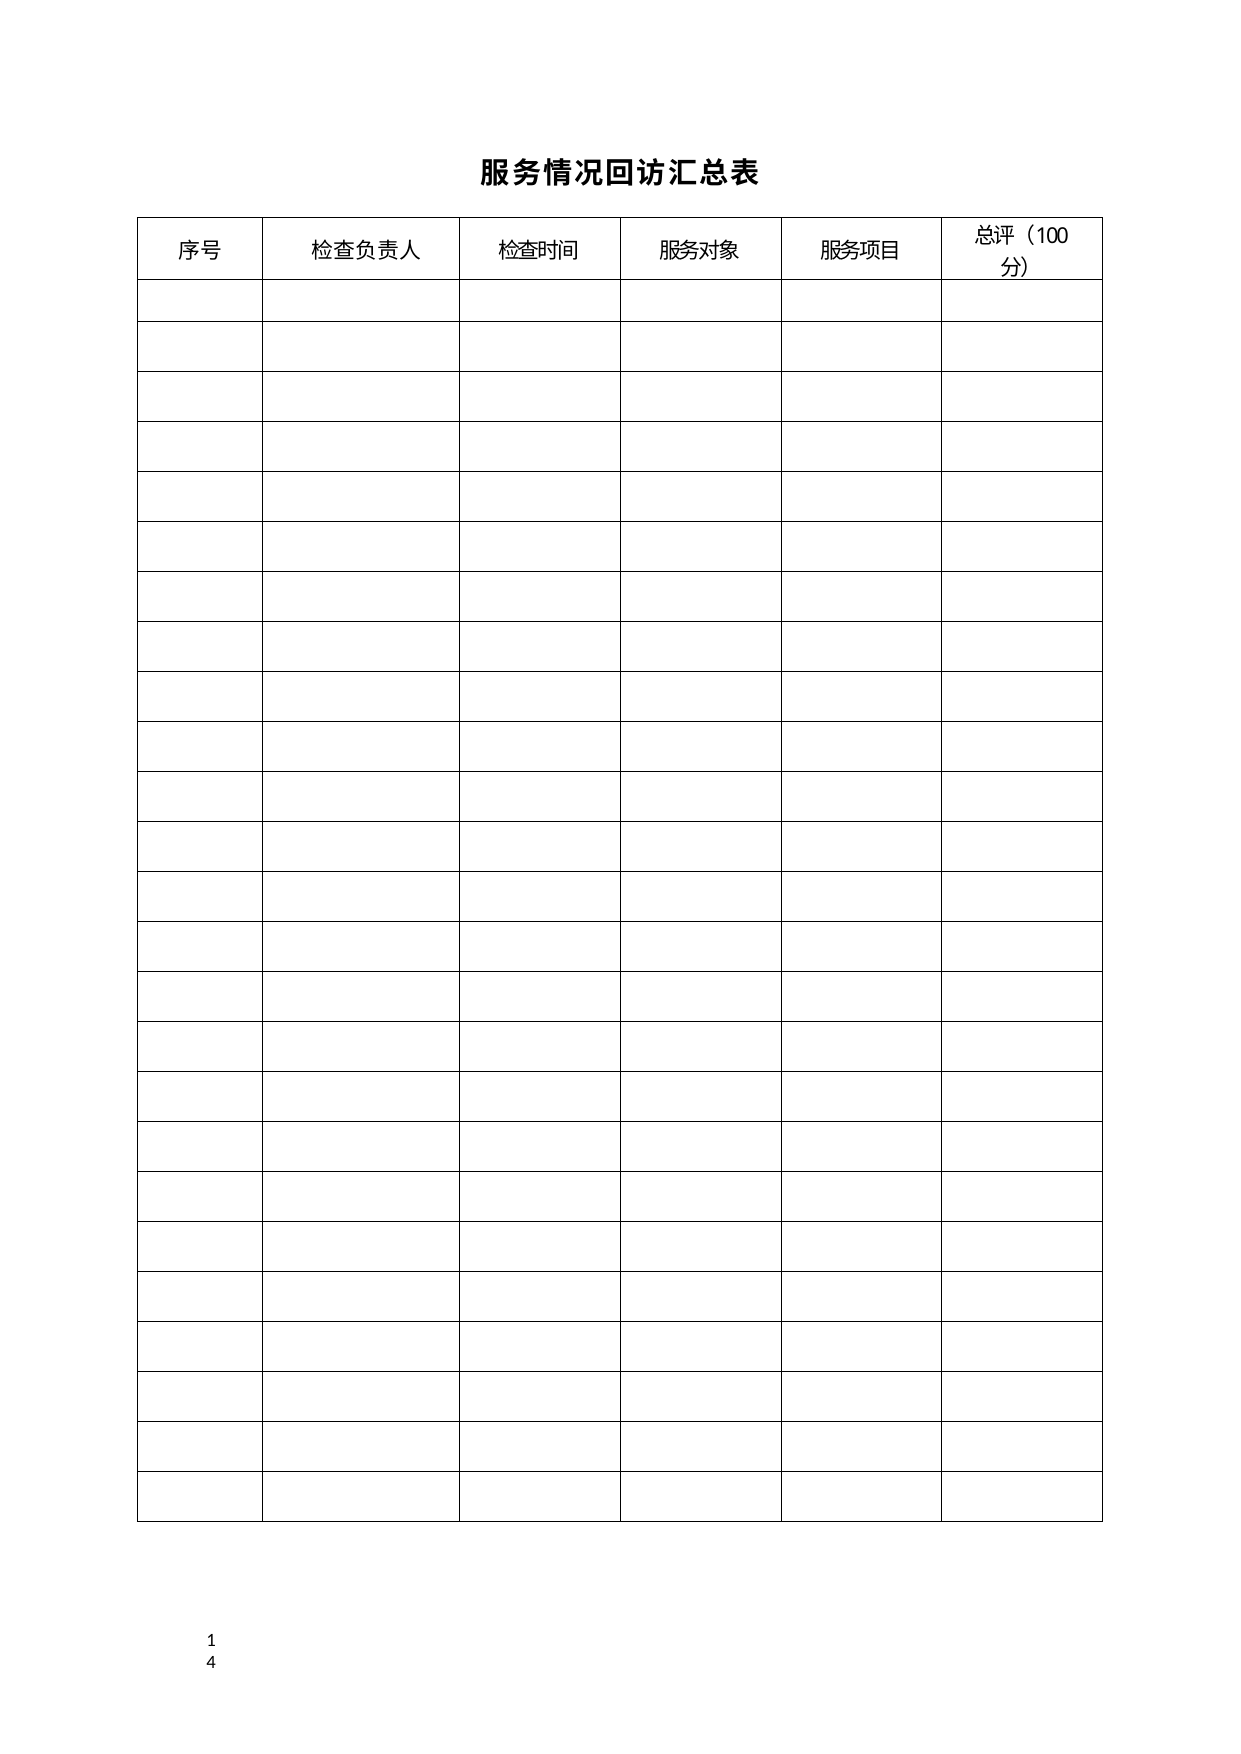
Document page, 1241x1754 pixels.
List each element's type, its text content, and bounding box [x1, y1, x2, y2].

table_cell [621, 280, 781, 321]
table_cell [942, 572, 1102, 621]
table_cell [782, 1172, 941, 1221]
table_cell [782, 322, 941, 371]
table_cell [621, 872, 781, 921]
table_cell [942, 1022, 1102, 1071]
table_cell [263, 1172, 459, 1221]
table_cell [263, 1272, 459, 1321]
table_cell [621, 1272, 781, 1321]
table_cell [782, 1272, 941, 1321]
table_cell [942, 872, 1102, 921]
table_cell [942, 372, 1102, 421]
table_cell [263, 280, 459, 321]
table_cell [942, 1422, 1102, 1471]
table_cell [263, 822, 459, 871]
table_cell [942, 922, 1102, 971]
table_cell [621, 672, 781, 721]
text 服务情况回访汇总表 [187, 150, 1053, 192]
table_cell [782, 872, 941, 921]
table_cell [460, 422, 620, 471]
table_cell [460, 1322, 620, 1371]
table_cell [138, 280, 262, 321]
table_cell [621, 472, 781, 521]
table_cell [460, 1172, 620, 1221]
table_cell [263, 972, 459, 1021]
table_cell [263, 1372, 459, 1421]
table_header 检查时间 [460, 218, 620, 279]
table_cell [621, 1422, 781, 1471]
table_cell [782, 422, 941, 471]
table_cell [138, 422, 262, 471]
table_cell [138, 1172, 262, 1221]
table_cell [263, 672, 459, 721]
table_cell [942, 1322, 1102, 1371]
table_cell [460, 1222, 620, 1271]
table_header 检查负责人 [263, 218, 459, 279]
table_cell [621, 1472, 781, 1521]
table_cell [782, 372, 941, 421]
table_cell [460, 922, 620, 971]
table_cell [138, 822, 262, 871]
table_cell [782, 1322, 941, 1371]
table_cell [782, 1422, 941, 1471]
table_cell [942, 1072, 1102, 1121]
table_cell [460, 472, 620, 521]
table_cell [460, 1422, 620, 1471]
table_cell [138, 322, 262, 371]
table_cell [782, 1022, 941, 1071]
table_cell [942, 772, 1102, 821]
table_cell [460, 280, 620, 321]
table_cell [138, 722, 262, 771]
table_cell [138, 972, 262, 1021]
table_cell [460, 1022, 620, 1071]
table_cell [263, 922, 459, 971]
table_cell [942, 280, 1102, 321]
table_header 序号 [138, 218, 262, 279]
table_cell [942, 822, 1102, 871]
table_cell [621, 1172, 781, 1221]
table_cell [942, 1472, 1102, 1521]
table_cell [138, 622, 262, 671]
table_cell [263, 322, 459, 371]
table_cell [621, 622, 781, 671]
table_cell [263, 622, 459, 671]
table_cell [138, 1322, 262, 1371]
table_header 总评（100分） [942, 218, 1102, 279]
table_cell [621, 322, 781, 371]
table_cell [263, 1422, 459, 1471]
table_cell [460, 622, 620, 671]
table_cell [621, 572, 781, 621]
table_cell [942, 1172, 1102, 1221]
table_cell [942, 722, 1102, 771]
table_cell [138, 522, 262, 571]
table_cell [263, 1222, 459, 1271]
table_cell [460, 1072, 620, 1121]
table_cell [621, 422, 781, 471]
table_cell [942, 522, 1102, 571]
table_cell [138, 1272, 262, 1321]
table_cell [621, 922, 781, 971]
table_cell [782, 280, 941, 321]
table_cell [263, 1322, 459, 1371]
table_cell [460, 772, 620, 821]
table_cell [782, 722, 941, 771]
table_cell [621, 722, 781, 771]
table_cell [263, 772, 459, 821]
table_cell [138, 1472, 262, 1521]
table_cell [460, 372, 620, 421]
table_cell [138, 1072, 262, 1121]
table_cell [263, 472, 459, 521]
table_cell [138, 1422, 262, 1471]
table_cell [138, 1022, 262, 1071]
table_cell [138, 1222, 262, 1271]
table_cell [460, 1272, 620, 1321]
table_cell [621, 1072, 781, 1121]
table_cell [782, 772, 941, 821]
table_cell [138, 572, 262, 621]
table_cell [621, 1322, 781, 1371]
table_cell [621, 1122, 781, 1171]
table_cell [942, 472, 1102, 521]
table_cell [782, 922, 941, 971]
table_header 服务对象 [621, 218, 781, 279]
table_cell [460, 722, 620, 771]
table_cell [621, 1022, 781, 1071]
table_cell [621, 522, 781, 571]
table_cell [263, 722, 459, 771]
table_cell [138, 872, 262, 921]
table_cell [782, 522, 941, 571]
table_header 服务项目 [782, 218, 941, 279]
table_cell [782, 1122, 941, 1171]
table_cell [942, 1372, 1102, 1421]
table_cell [942, 1222, 1102, 1271]
table_cell [460, 572, 620, 621]
table_cell [263, 1472, 459, 1521]
table_cell [263, 372, 459, 421]
table_cell [782, 622, 941, 671]
table_cell [138, 922, 262, 971]
table_cell [460, 1372, 620, 1421]
table_cell [138, 772, 262, 821]
table_cell [782, 1472, 941, 1521]
table_cell [460, 1122, 620, 1171]
table_cell [942, 1272, 1102, 1321]
table_cell [942, 972, 1102, 1021]
table_cell [621, 972, 781, 1021]
table_cell [460, 972, 620, 1021]
table_cell [263, 422, 459, 471]
table_cell [621, 1372, 781, 1421]
table_cell [782, 572, 941, 621]
table_cell [138, 672, 262, 721]
table_cell [942, 622, 1102, 671]
table_cell [782, 972, 941, 1021]
table_cell [263, 1072, 459, 1121]
table_cell [782, 1072, 941, 1121]
table_cell [263, 1022, 459, 1071]
table_cell [942, 672, 1102, 721]
table_cell [460, 822, 620, 871]
table_cell [460, 1472, 620, 1521]
table_cell [263, 872, 459, 921]
table_cell [138, 472, 262, 521]
table_cell [621, 822, 781, 871]
table_cell [460, 322, 620, 371]
table_cell [942, 1122, 1102, 1171]
table_cell [460, 522, 620, 571]
table_cell [460, 672, 620, 721]
table_cell [263, 572, 459, 621]
table_cell [621, 772, 781, 821]
table_cell [782, 1372, 941, 1421]
table_cell [138, 1372, 262, 1421]
table_cell [138, 1122, 262, 1171]
table_cell [621, 1222, 781, 1271]
table_cell [460, 872, 620, 921]
table_cell [263, 1122, 459, 1171]
table_cell [782, 472, 941, 521]
table_cell [942, 422, 1102, 471]
table_cell [782, 672, 941, 721]
table_cell [621, 372, 781, 421]
table_cell [263, 522, 459, 571]
table_cell [942, 322, 1102, 371]
table_cell [782, 822, 941, 871]
table_cell [782, 1222, 941, 1271]
table_cell [138, 372, 262, 421]
